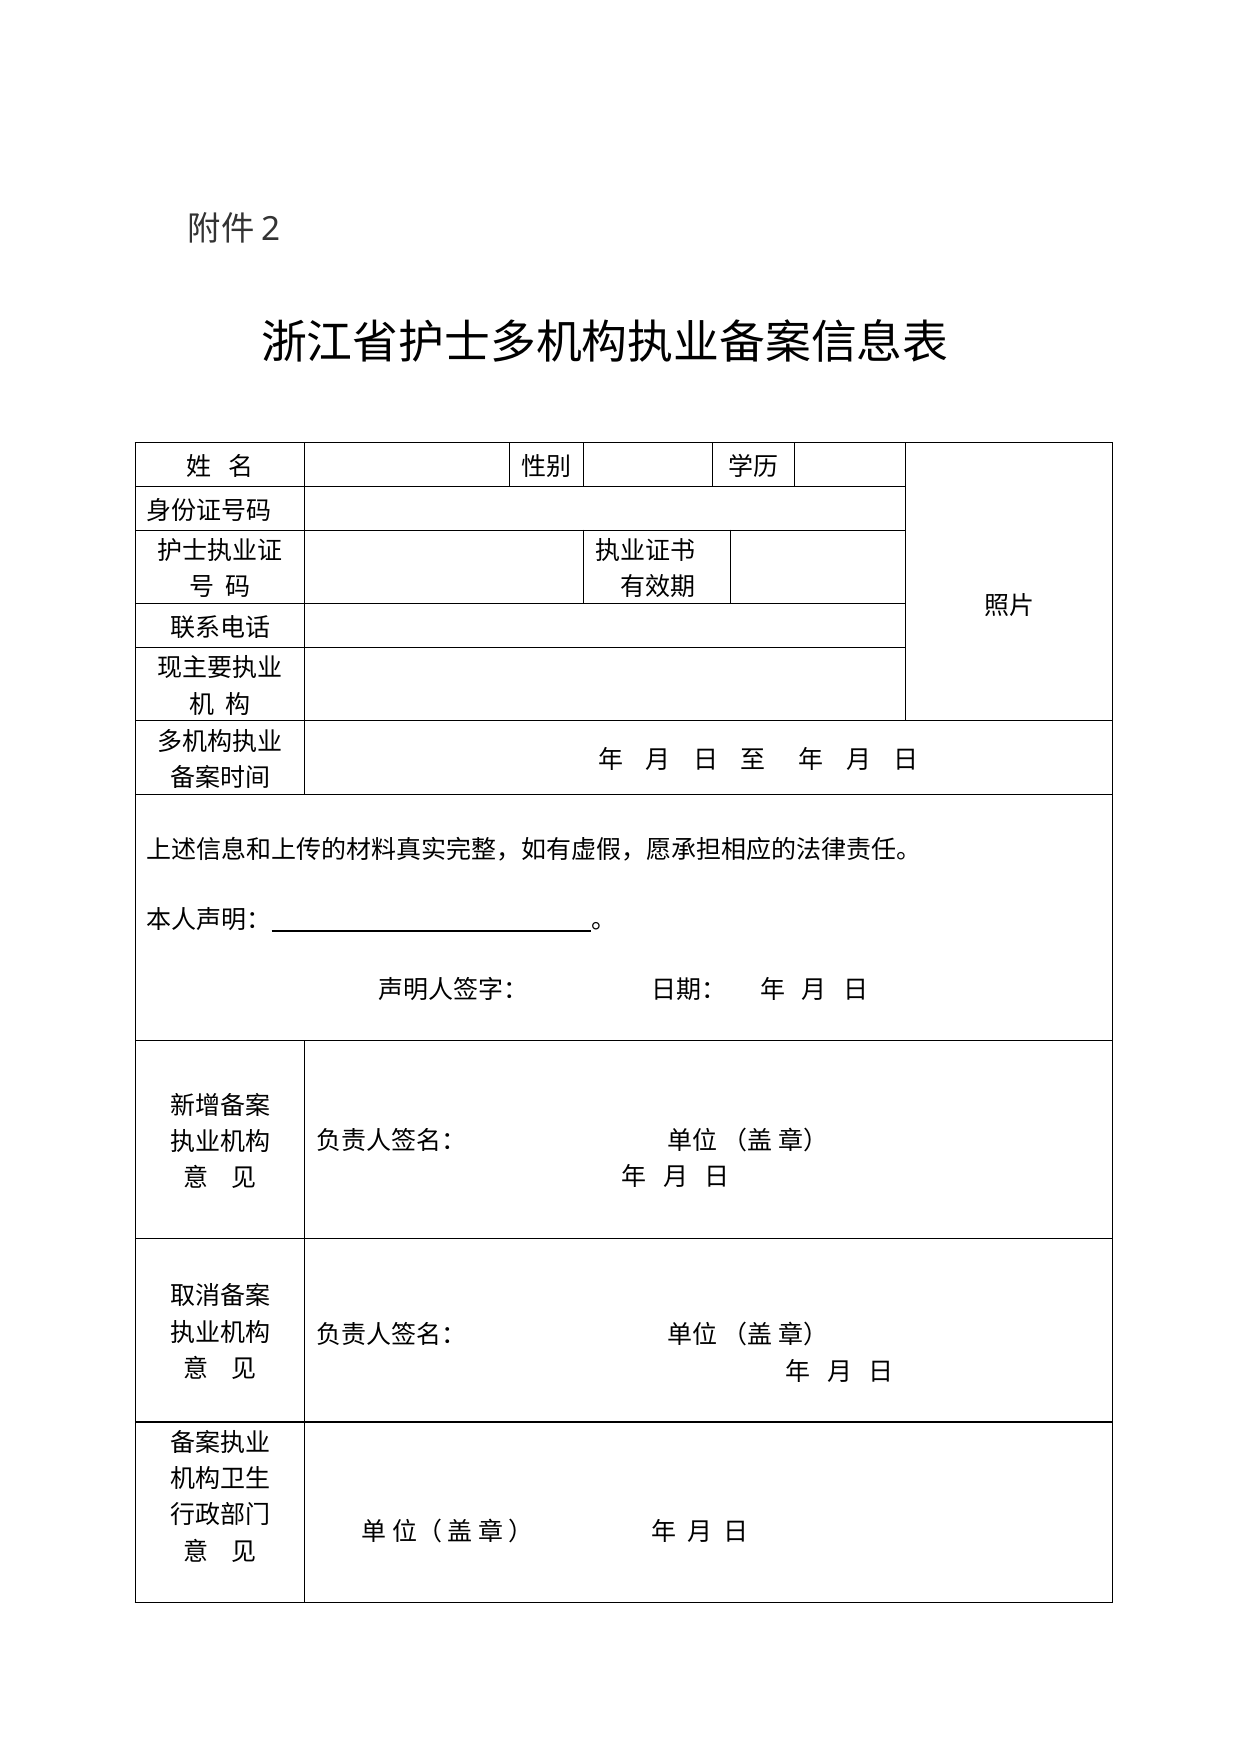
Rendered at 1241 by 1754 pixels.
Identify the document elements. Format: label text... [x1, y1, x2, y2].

text 浙江省护士多机构执业备案信息表 [187, 290, 1021, 387]
table_cell 多机构执业 备案时间 [136, 721, 304, 794]
table_cell 负责人签名： 单位 （盖 章） 年 月 日 [305, 1041, 1112, 1238]
table_cell 执业证书 有效期 [584, 531, 730, 603]
table_cell 单 位（ 盖 章 ） 年 月 日 [305, 1423, 1112, 1602]
table_cell [305, 487, 905, 529]
table_cell [731, 531, 905, 603]
table_header [906, 443, 1112, 486]
table_header 姓 名 [136, 443, 304, 486]
table_cell 年 月 日 至 年 月 日 [305, 721, 1112, 794]
table_cell [305, 604, 905, 647]
table_cell 现主要执业机 构 [136, 648, 304, 720]
table_cell [305, 531, 583, 603]
table_header 学历 [713, 443, 794, 486]
text 附件2 [187, 193, 1021, 258]
table_header [305, 443, 509, 486]
table_cell 负责人签名： 单位 （盖 章） 年 月 日 [305, 1239, 1112, 1421]
table_cell 新增备案 执业机构 意 见 [136, 1041, 304, 1238]
table_header 性别 [510, 443, 583, 486]
table_cell 照片 [906, 486, 1112, 720]
table_cell [305, 648, 905, 720]
table_cell 护士执业证号 码 [136, 531, 304, 603]
table_cell 联系电话 [136, 604, 304, 647]
table_cell 取消备案 执业机构 意 见 [136, 1239, 304, 1421]
table_cell 备案执业 机构卫生 行政部门 意 见 [136, 1423, 304, 1602]
table_cell 上述信息和上传的材料真实完整，如有虚假，愿承担相应的法律责任。 本人声明： 。 声明人签字： 日期： 年 月 日 [136, 795, 1112, 1040]
table_cell 身份证号码 [136, 487, 304, 529]
table_header [584, 443, 712, 486]
table_header [795, 443, 905, 486]
